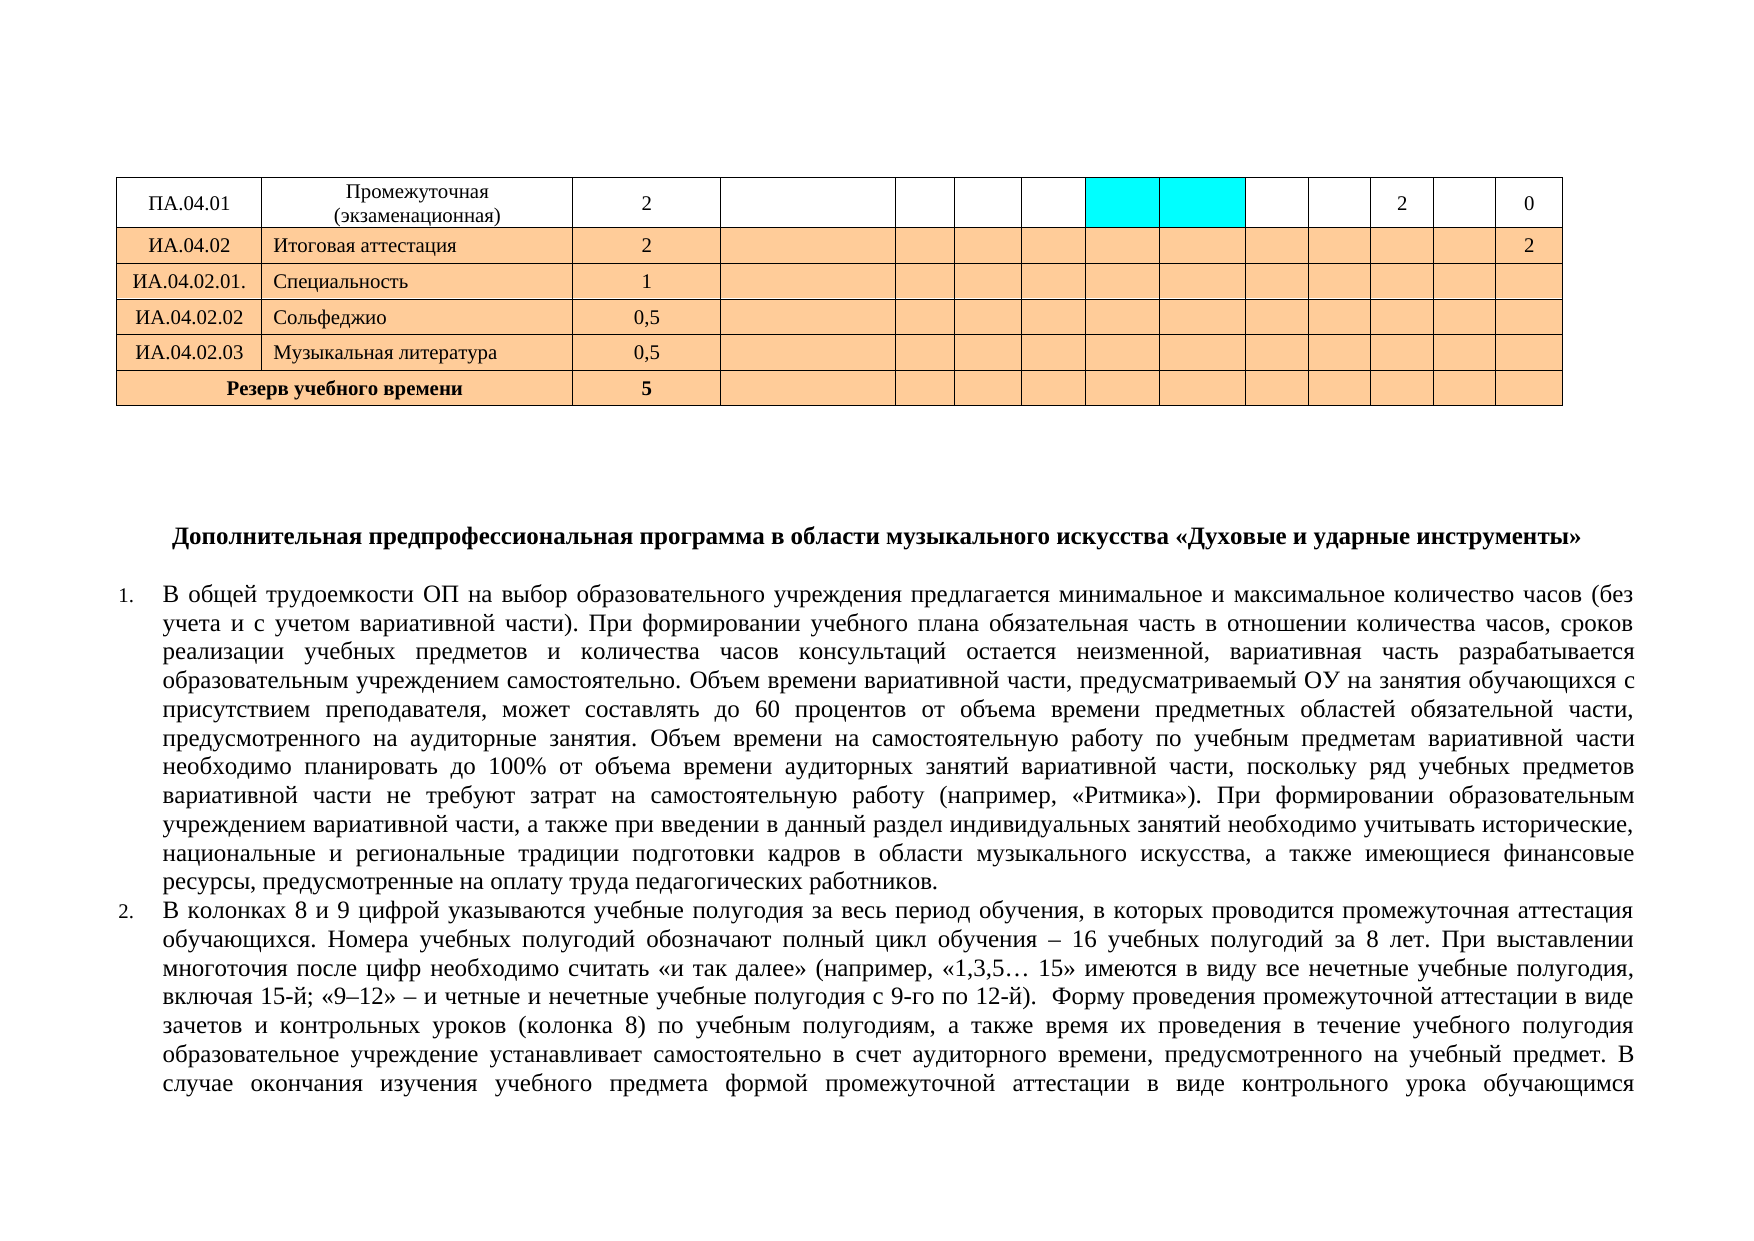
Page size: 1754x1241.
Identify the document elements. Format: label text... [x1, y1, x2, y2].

table_cell Резерв учебного времени [117, 371, 572, 405]
table_cell [955, 300, 1021, 334]
table_cell [1160, 228, 1245, 263]
table_cell 2 [573, 228, 720, 263]
table_cell ПА.04.01 [117, 178, 261, 227]
table_cell 0,5 [573, 300, 720, 334]
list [118, 895, 1636, 1096]
table_cell Музыкальная литература [262, 335, 572, 370]
table_cell [1022, 178, 1085, 227]
table_cell [1022, 300, 1085, 334]
table_cell ИА.04.02 [117, 228, 261, 263]
table_cell [1371, 228, 1433, 263]
table_cell [1309, 228, 1370, 263]
table_cell [721, 371, 895, 405]
table_cell [1160, 264, 1245, 298]
table_cell [1022, 335, 1085, 370]
table_cell [1086, 371, 1159, 405]
table_cell [896, 228, 954, 263]
table_cell [1371, 371, 1433, 405]
table_cell [721, 264, 895, 298]
table_cell Сольфеджио [262, 300, 572, 334]
table_cell [1496, 371, 1562, 405]
table_cell [955, 178, 1021, 227]
table_cell [1086, 178, 1159, 227]
table_cell [1434, 178, 1495, 227]
table_cell [1160, 371, 1245, 405]
table_cell [1496, 335, 1562, 370]
table_cell [1086, 264, 1159, 298]
table_cell Специальность [262, 264, 572, 298]
table_cell [1086, 335, 1159, 370]
table_cell [955, 264, 1021, 298]
table_cell [1022, 264, 1085, 298]
table_cell [1434, 300, 1495, 334]
table_cell 0 [1496, 178, 1562, 227]
table_cell [1371, 300, 1433, 334]
table_cell 1 [573, 264, 720, 298]
table_cell [1246, 335, 1308, 370]
table_cell [1246, 228, 1308, 263]
text Дополнительная предпрофессиональная программа в области музыкального искусства «Духовые и ударные инструменты» [118, 521, 1636, 550]
table_cell [1496, 300, 1562, 334]
table_cell [1309, 335, 1370, 370]
table_cell [1246, 178, 1308, 227]
table_cell [721, 335, 895, 370]
table_cell [1434, 371, 1495, 405]
table_cell [896, 335, 954, 370]
table_cell 2 [1371, 178, 1433, 227]
table_cell [1496, 264, 1562, 298]
table_cell [1309, 371, 1370, 405]
list В общей трудоемкости ОП на выбор образовательного учреждения предлагается минимальное и максимальное количество часов (без учета и с учетом вариативной части). При формировании учебного плана обязательная часть в отношении количества часов, сроков реализации учебных предметов и количества часов консультаций остается неизменной, вариативная часть разрабатывается образовательным учреждением самостоятельно. Объем времени вариативной части, предусматриваемый ОУ на занятия обучающихся с присутствием преподавателя, может составлять до 60 процентов от объема времени предметных областей обязательной части, предусмотренного на аудиторные занятия. Объем времени на самостоятельную работу по учебным предметам вариативной части необходимо планировать до 100% от объема времени аудиторных занятий вариативной части, поскольку ряд учебных предметов вариативной части не требуют затрат на самостоятельную работу (например, «Ритмика»). При формировании образовательным учреждением вариативной части, а также при введении в данный раздел индивидуальных занятий необходимо учитывать исторические, национальные и региональные традиции подготовки кадров в области музыкального искусства, а также имеющиеся финансовые ресурсы, предусмотренные на оплату труда педагогических работников. [118, 579, 1636, 895]
table_cell [1309, 264, 1370, 298]
table_cell ИА.04.02.02 [117, 300, 261, 334]
table_cell [1434, 228, 1495, 263]
table_cell [1160, 300, 1245, 334]
table_cell 2 [573, 178, 720, 227]
table_cell [721, 228, 895, 263]
table_cell [1309, 300, 1370, 334]
table_cell [896, 178, 954, 227]
table_cell [955, 228, 1021, 263]
table_cell [1434, 264, 1495, 298]
table_cell [1022, 228, 1085, 263]
table_cell ИА.04.02.03 [117, 335, 261, 370]
table_cell [1246, 300, 1308, 334]
table_cell [896, 371, 954, 405]
table_cell 0,5 [573, 335, 720, 370]
table_cell ИА.04.02.01. [117, 264, 261, 298]
table_cell [1160, 335, 1245, 370]
table_cell Итоговая аттестация [262, 228, 572, 263]
table_cell 5 [573, 371, 720, 405]
table_cell [721, 300, 895, 334]
table_cell [896, 300, 954, 334]
table_cell [955, 371, 1021, 405]
table_cell [1309, 178, 1370, 227]
table_cell Промежуточная (экзаменационная) [262, 178, 572, 227]
table_cell [1160, 178, 1245, 227]
table_cell [1246, 264, 1308, 298]
table_cell [1371, 335, 1433, 370]
table_cell [1086, 228, 1159, 263]
table_cell 2 [1496, 228, 1562, 263]
table_cell [1022, 371, 1085, 405]
table_cell [1246, 371, 1308, 405]
table_cell [1086, 300, 1159, 334]
table_cell [1371, 264, 1433, 298]
table_cell [955, 335, 1021, 370]
table_cell [896, 264, 954, 298]
table_cell [721, 178, 895, 227]
table_cell [1434, 335, 1495, 370]
